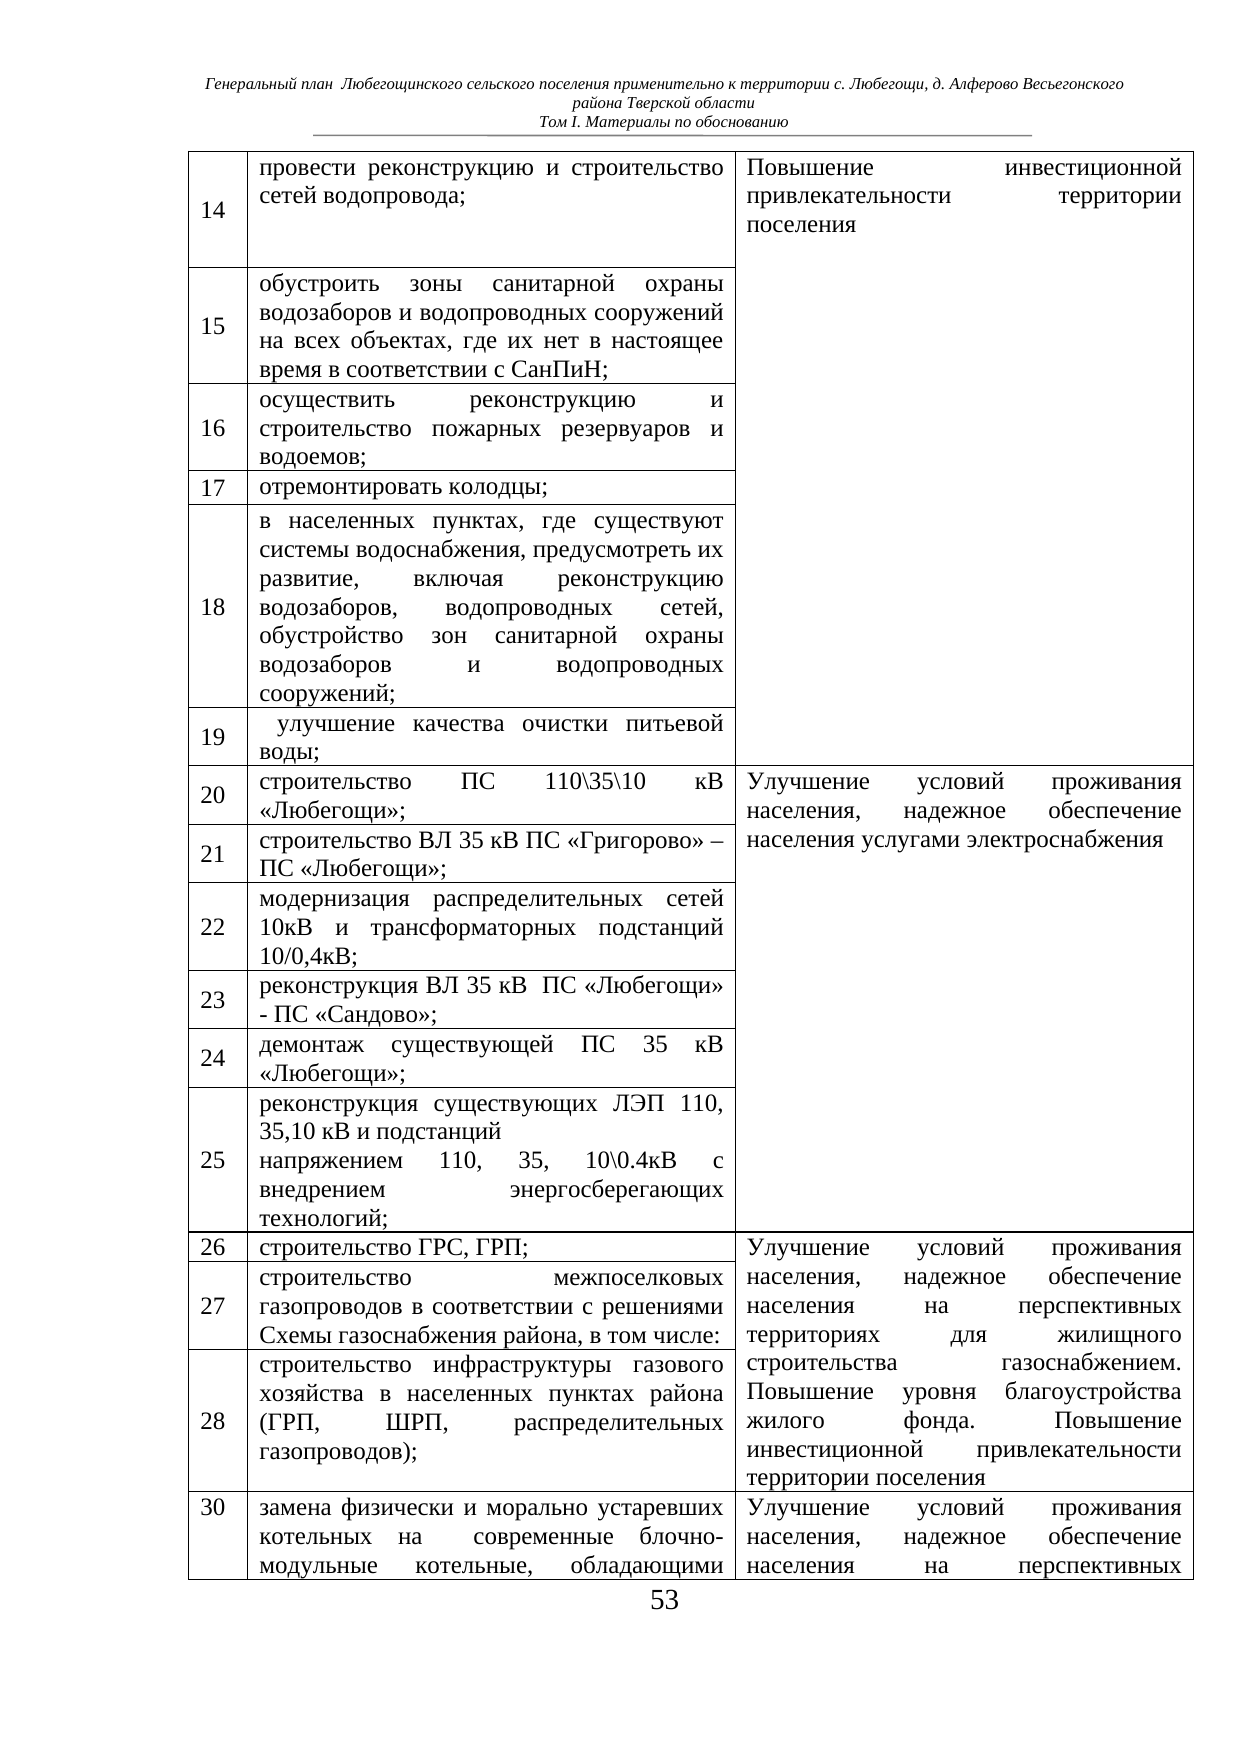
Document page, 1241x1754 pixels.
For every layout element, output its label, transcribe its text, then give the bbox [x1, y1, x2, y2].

table_cell реконструкция существующих ЛЭП 110, 35,10 кВ и подстанций напряжением 110, 35, 10\0.4кВ с внедрением энергосберегающих технологий; [248, 1088, 735, 1231]
table_cell 25 [189, 1088, 247, 1231]
table_cell демонтаж существующей ПС 35 кВ «Любегощи»; [248, 1029, 735, 1087]
table_cell модернизация распределительных сетей 10кВ и трансформаторных подстанций 10/0,4кВ; [248, 883, 735, 969]
table_cell провести реконструкцию и строительство сетей водопровода; [248, 152, 735, 267]
table_cell улучшение качества очистки питьевой воды; [248, 708, 735, 765]
table_cell 30 [189, 1492, 247, 1578]
table_cell строительство ПС 110\35\10 кВ «Любегощи»; [248, 766, 735, 824]
table_cell 28 [189, 1350, 247, 1491]
table_cell 16 [189, 384, 247, 470]
table_cell реконструкция ВЛ 35 кВ ПС «Любегощи» - ПС «Сандово»; [248, 971, 735, 1028]
table_cell строительство ГРС, ГРП; [248, 1233, 735, 1261]
table_cell 20 [189, 766, 247, 824]
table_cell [248, 1492, 735, 1578]
table_cell 27 [189, 1262, 247, 1348]
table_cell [736, 1492, 1193, 1578]
table_cell 22 [189, 883, 247, 969]
table_cell 17 [189, 471, 247, 504]
table_cell в населенных пунктах, где существуют системы водоснабжения, предусмотреть их развитие, включая реконструкцию водозаборов, водопроводных сетей, обустройство зон санитарной охраны водозаборов и водопроводных сооружений; [248, 505, 735, 707]
table_cell строительство инфраструктуры газового хозяйства в населенных пунктах района (ГРП, ШРП, распределительных газопроводов); [248, 1350, 735, 1491]
table_cell 24 [189, 1029, 247, 1087]
table_cell 15 [189, 268, 247, 383]
table_cell строительство ВЛ 35 кВ ПС «Григорово» – ПС «Любегощи»; [248, 825, 735, 882]
table_cell 18 [189, 505, 247, 707]
table_cell 26 [189, 1233, 247, 1261]
table_cell 23 [189, 971, 247, 1028]
table_cell обустроить зоны санитарной охраны водозаборов и водопроводных сооружений на всех объектах, где их нет в настоящее время в соответствии с СанПиН; [248, 268, 735, 383]
table_cell осуществить реконструкцию и строительство пожарных резервуаров и водоемов; [248, 384, 735, 470]
table_cell 21 [189, 825, 247, 882]
table_cell Улучшение условий проживания населения, надежное обеспечение населения услугами электроснабжения [736, 766, 1193, 1231]
table_cell отремонтировать колодцы; [248, 471, 735, 504]
table_cell 19 [189, 708, 247, 765]
table_cell Улучшение условий проживания населения, надежное обеспечение населения на перспективных территориях для жилищного строительства газоснабжением. Повышение уровня благоустройства жилого фонда. Повышение инвестиционной привлекательности территории поселения [736, 1233, 1193, 1491]
table_cell 14 [189, 152, 247, 267]
table_cell строительство межпоселковых газопроводов в соответствии с решениями Схемы газоснабжения района, в том числе: [248, 1262, 735, 1348]
